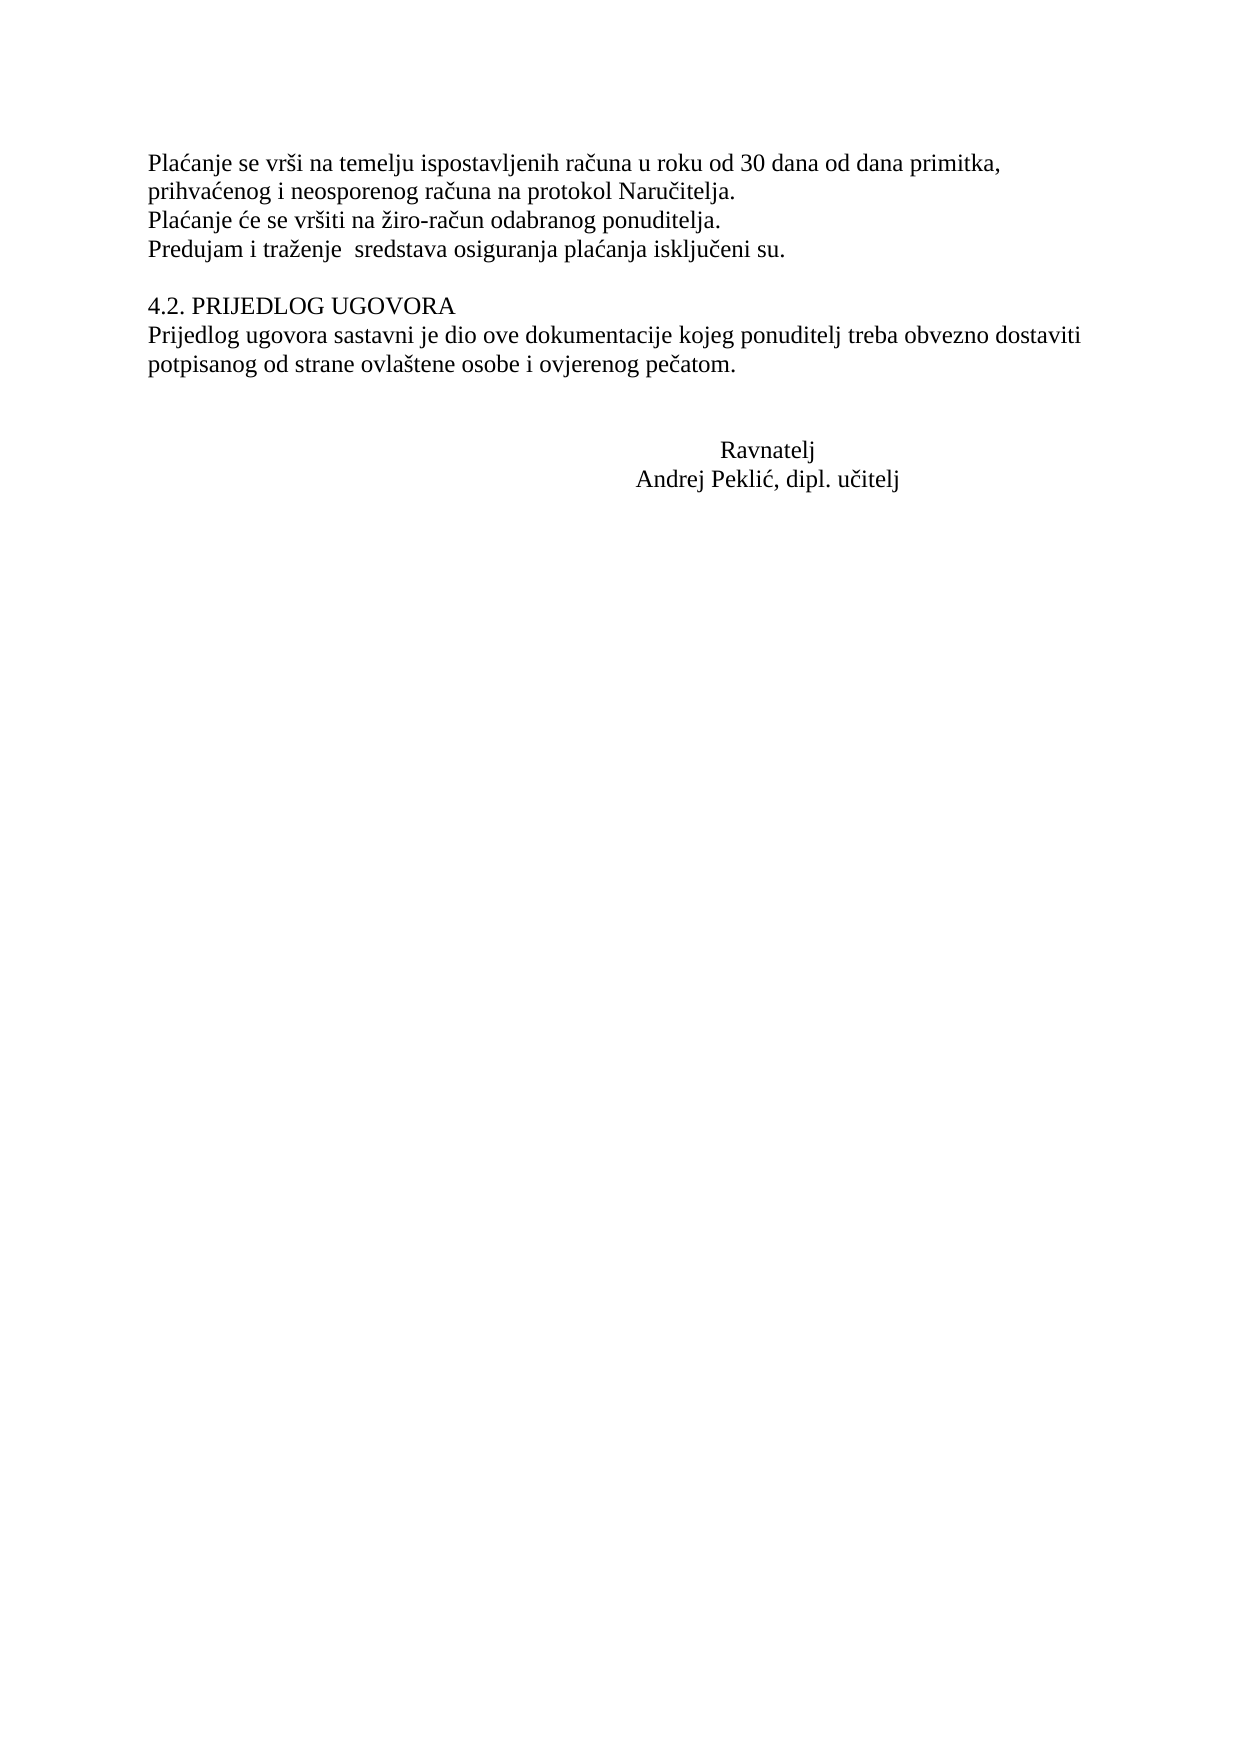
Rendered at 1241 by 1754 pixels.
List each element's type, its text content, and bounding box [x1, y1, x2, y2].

text Prijedlog ugovora sastavni je dio ove dokumentacije kojeg ponuditelj treba obvezno dostaviti potpisanog od strane ovlaštene osobe i ovjerenog pečatom. [148, 320, 1093, 378]
text Ravnatelj [148, 435, 1093, 464]
text Predujam i traženje sredstava osiguranja plaćanja isključeni su. [148, 234, 1093, 263]
text Andrej Peklić, dipl. učitelj [148, 464, 1093, 493]
text Plaćanje će se vršiti na žiro-račun odabranog ponuditelja. [148, 205, 1093, 234]
text 4.2. PRIJEDLOG UGOVORA [148, 291, 1093, 320]
text Plaćanje se vrši na temelju ispostavljenih računa u roku od 30 dana od dana primitka, prihvaćenog i neosporenog računa na protokol Naručitelja. [148, 148, 1093, 205]
